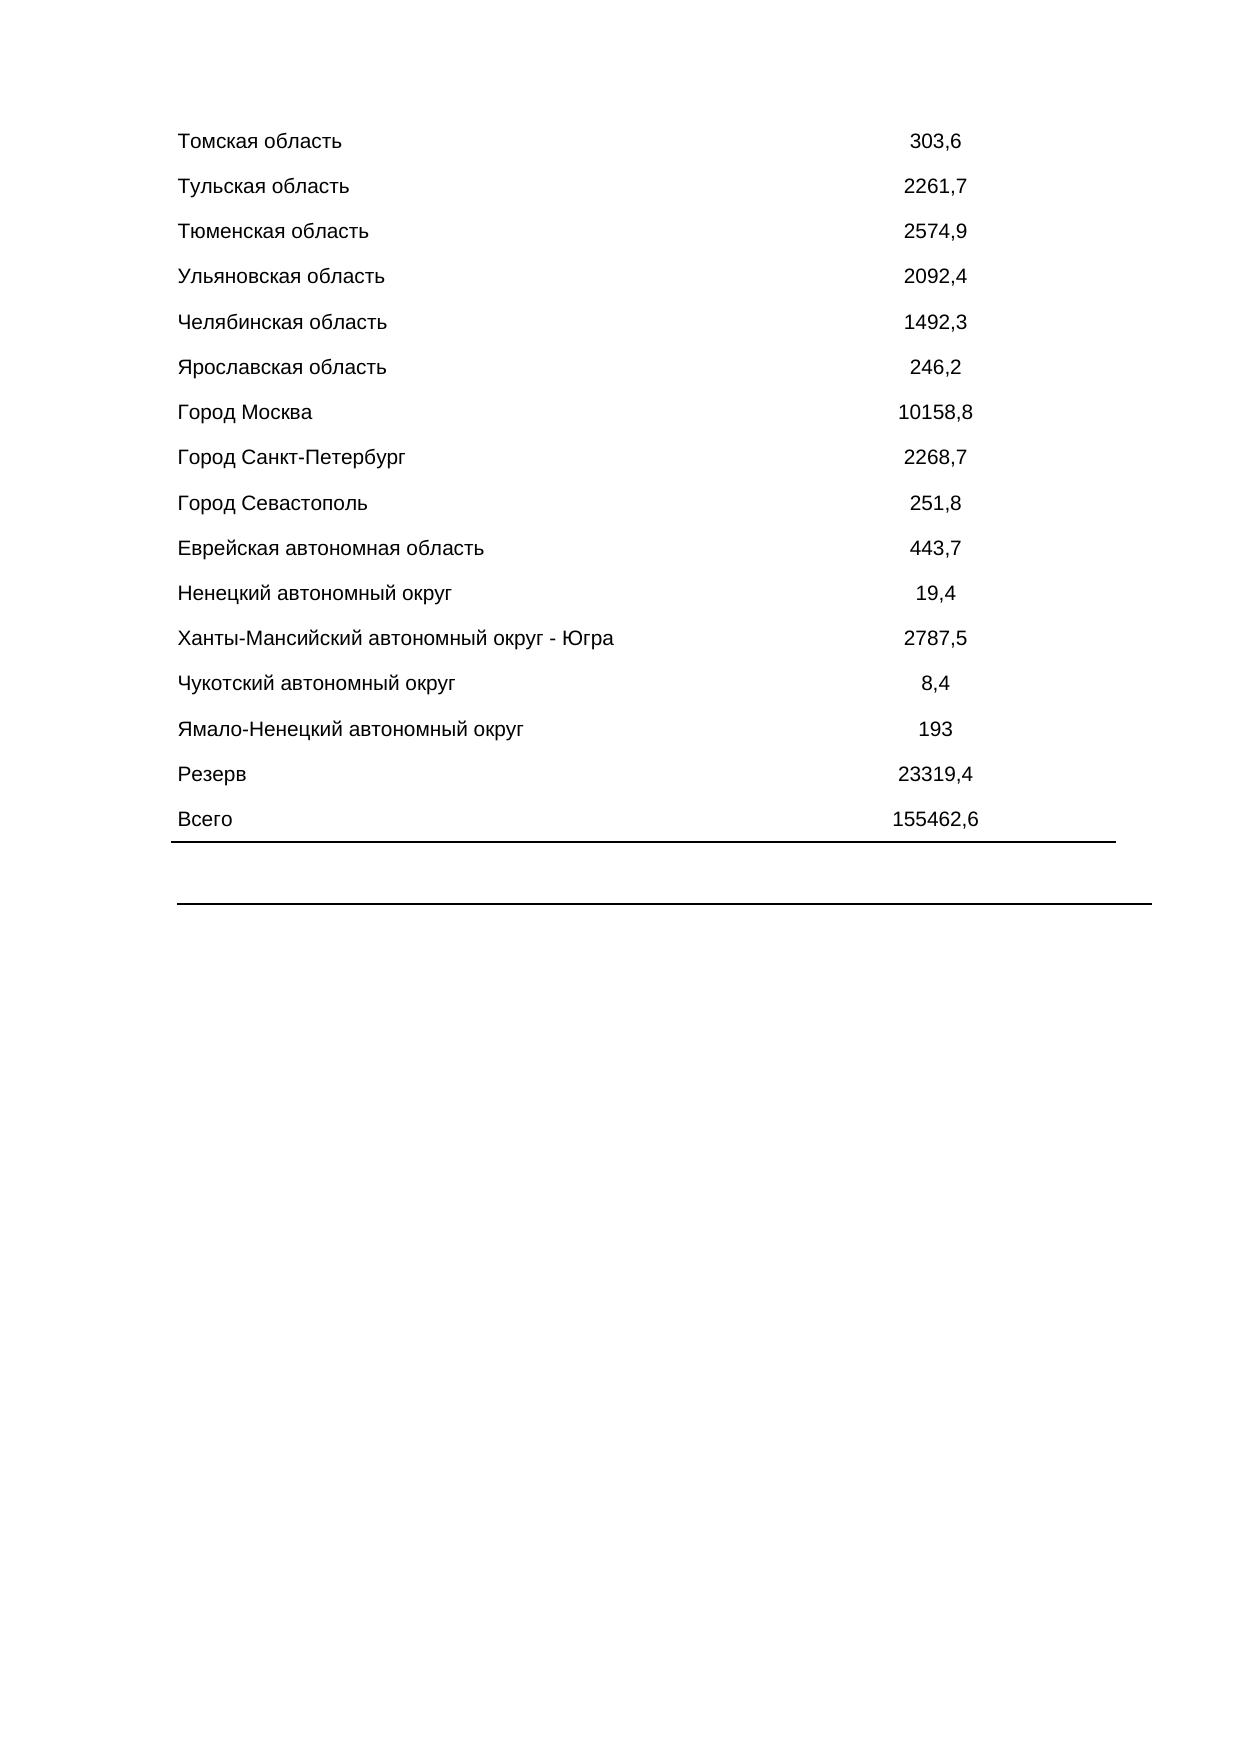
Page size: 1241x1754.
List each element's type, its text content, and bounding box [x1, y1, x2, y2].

table_cell 10158,8 [755, 389, 1116, 434]
table_cell Тюменская область [171, 209, 755, 254]
table_cell Ненецкий автономный округ [171, 570, 755, 615]
table_cell 193 [755, 706, 1116, 751]
table_cell 2261,7 [755, 163, 1116, 208]
table_cell Еврейская автономная область [171, 525, 755, 570]
table_cell 23319,4 [755, 751, 1116, 796]
table_cell Тульская область [171, 163, 755, 208]
table_cell 155462,6 [755, 796, 1116, 841]
table_cell 303,6 [755, 118, 1116, 163]
table_cell Ярославская область [171, 344, 755, 389]
table_cell Ямало-Ненецкий автономный округ [171, 706, 755, 751]
table_cell 8,4 [755, 661, 1116, 706]
table_cell Чукотский автономный округ [171, 661, 755, 706]
table_cell Город Москва [171, 389, 755, 434]
table_cell 443,7 [755, 525, 1116, 570]
table_cell Томская область [171, 118, 755, 163]
table_cell 1492,3 [755, 299, 1116, 344]
table_cell Город Севастополь [171, 480, 755, 525]
table_cell 2574,9 [755, 209, 1116, 254]
table_cell 246,2 [755, 344, 1116, 389]
table_cell 251,8 [755, 480, 1116, 525]
table_cell Город Санкт-Петербург [171, 435, 755, 480]
table_cell Всего [171, 796, 755, 841]
table_cell 19,4 [755, 570, 1116, 615]
table_cell 2268,7 [755, 435, 1116, 480]
table_cell Ульяновская область [171, 254, 755, 299]
table_cell 2092,4 [755, 254, 1116, 299]
table_cell Челябинская область [171, 299, 755, 344]
table_cell 2787,5 [755, 615, 1116, 661]
table_cell Ханты-Мансийский автономный округ - Югра [171, 615, 755, 661]
table_cell Резерв [171, 751, 755, 796]
